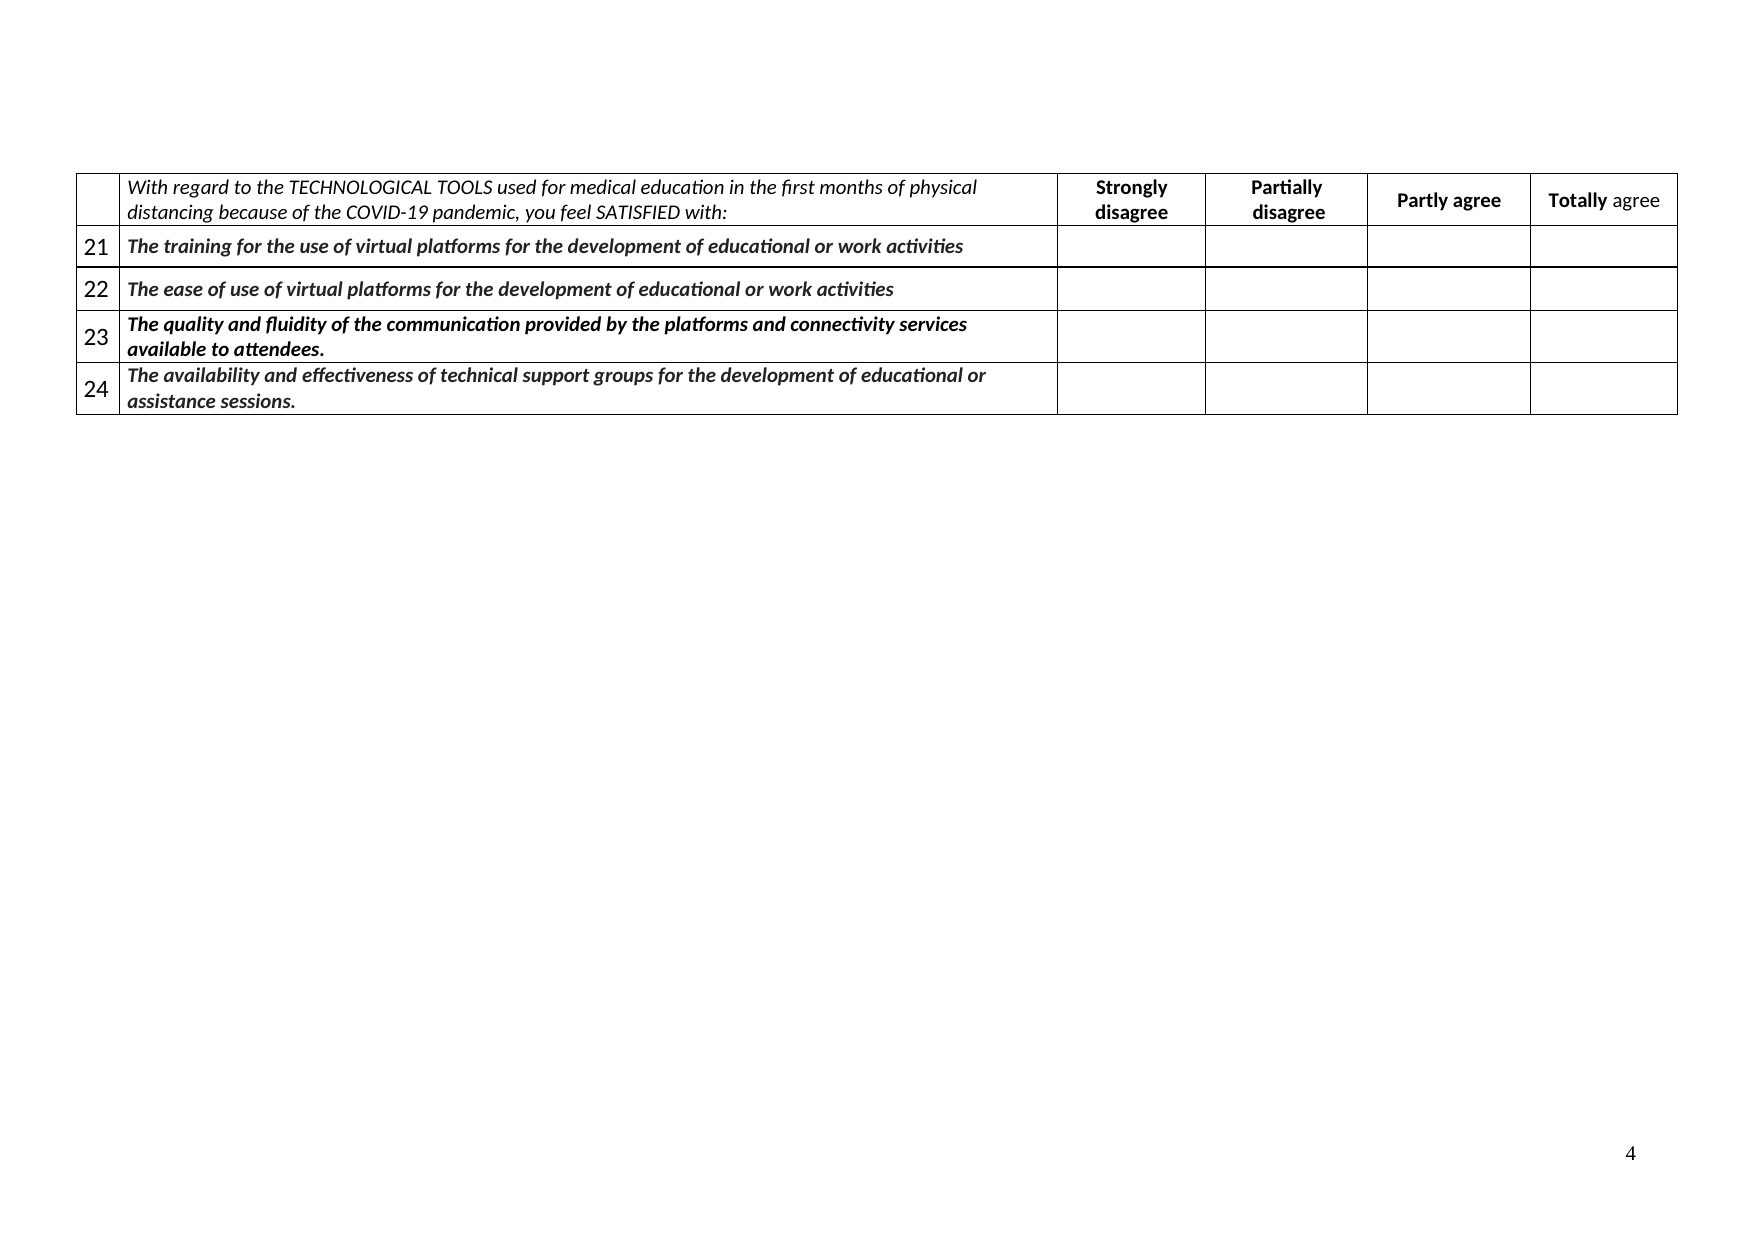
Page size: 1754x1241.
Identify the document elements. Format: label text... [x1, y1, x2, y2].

table_cell 22 [77, 268, 119, 310]
table_cell [1058, 363, 1205, 413]
table_cell 21 [77, 226, 119, 266]
table_cell 23 [77, 311, 119, 362]
table_header Partially disagree [1206, 174, 1367, 225]
table_cell [1058, 268, 1205, 310]
table_cell [1368, 363, 1530, 413]
table_cell [1531, 311, 1677, 362]
table_cell The quality and fluidity of the communication provided by the platforms and connectivity services available to attendees. [120, 311, 1057, 362]
table_cell [1531, 226, 1677, 266]
table_cell [1058, 311, 1205, 362]
table_cell [1531, 268, 1677, 310]
table_cell 24 [77, 363, 119, 413]
table_cell The training for the use of virtual platforms for the development of educational or work activities [120, 226, 1057, 266]
table_header Totally agree [1531, 174, 1677, 225]
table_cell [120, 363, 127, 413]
table_header [77, 174, 119, 225]
table_cell [1206, 226, 1367, 266]
table_header Partly agree [1368, 174, 1530, 225]
table_cell [1206, 311, 1367, 362]
table_cell [1058, 226, 1205, 266]
table_cell [1368, 311, 1530, 362]
table_cell The availability and effectiveness of technical support groups for the development of educational or assistance sessions. [296, 363, 1057, 413]
table_header With regard to the TECHNOLOGICAL TOOLS used for medical education in the first months of physical distancing because of the COVID-19 pandemic, you feel SATISFIED with: [120, 174, 1057, 225]
table_cell [1206, 268, 1367, 310]
table_header Strongly disagree [1058, 174, 1205, 225]
table_cell [1368, 226, 1530, 266]
table_cell [1531, 363, 1677, 413]
table_cell The ease of use of virtual platforms for the development of educational or work activities [120, 268, 1057, 310]
table_cell [1368, 268, 1530, 310]
table_cell [1206, 363, 1367, 413]
